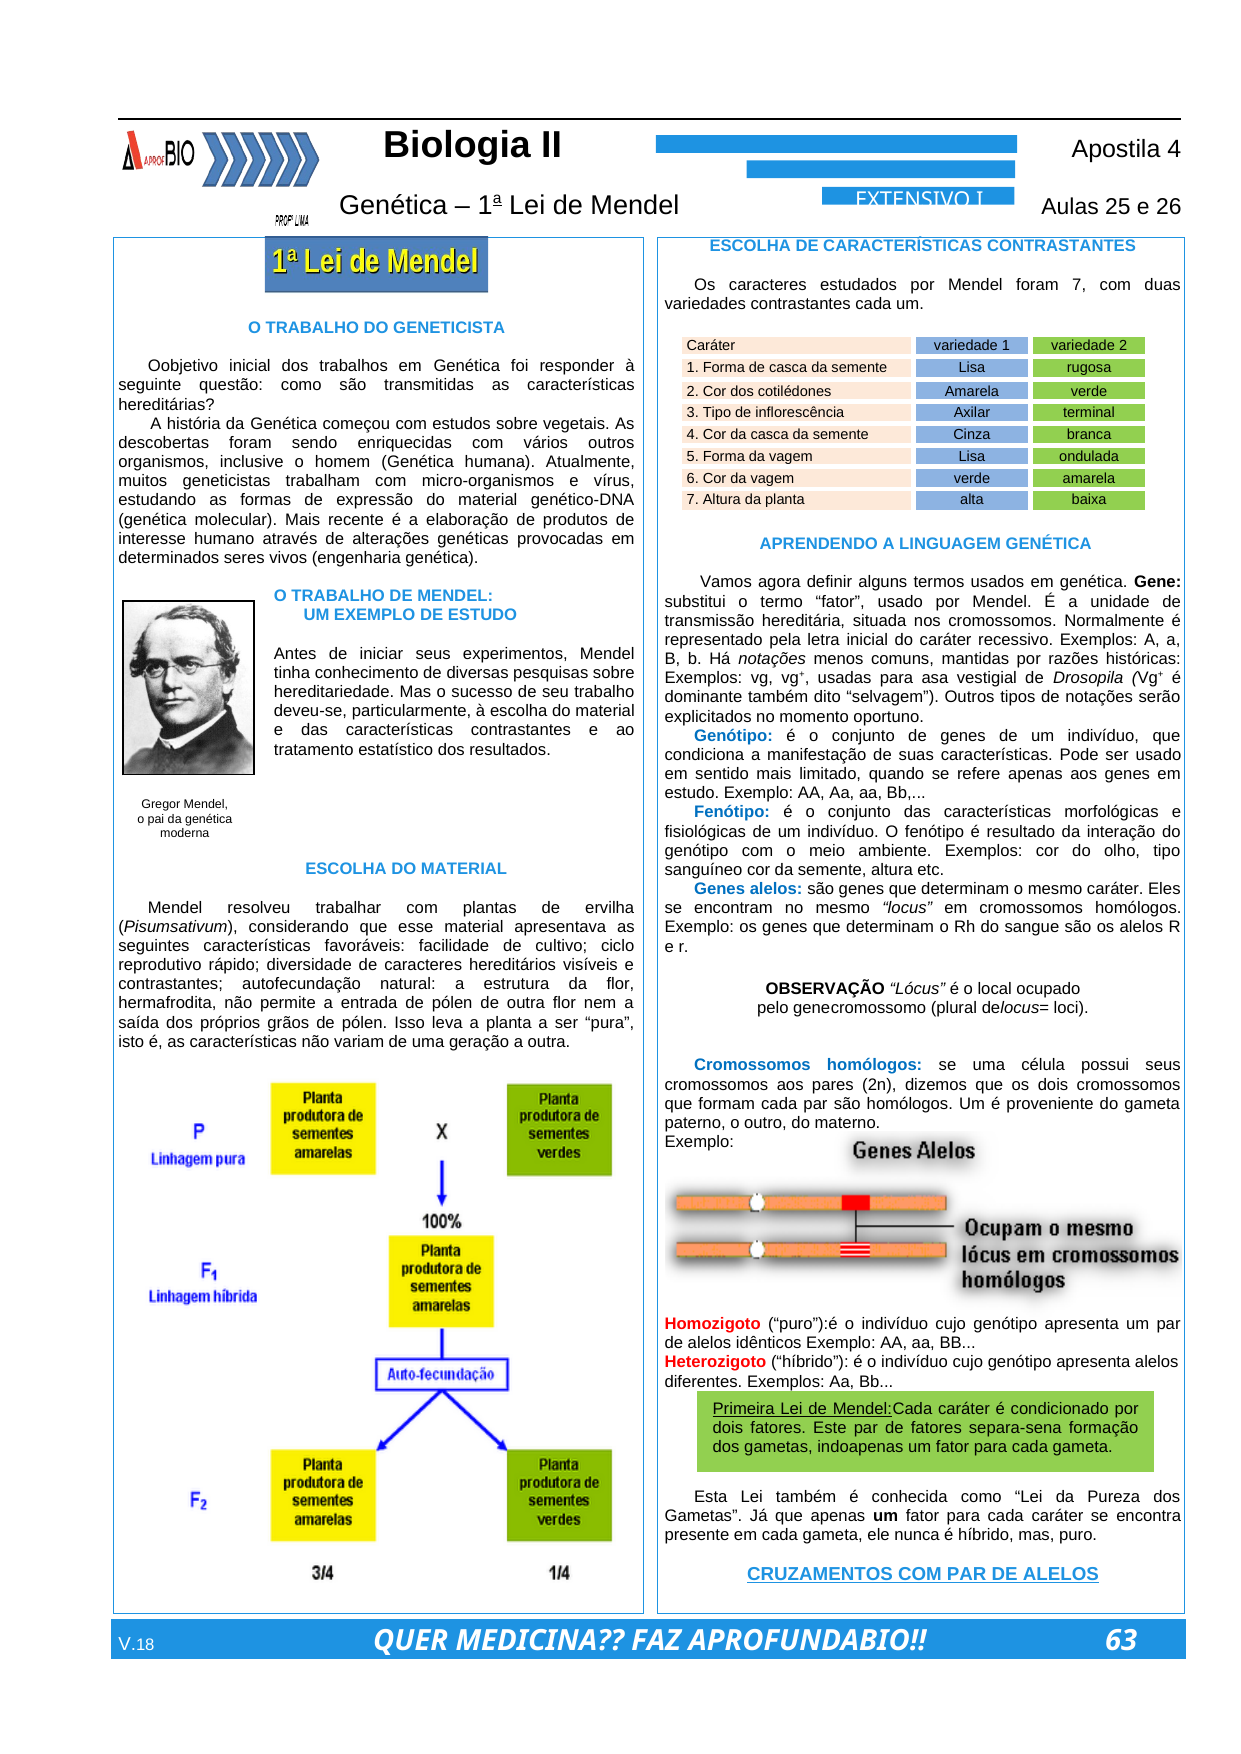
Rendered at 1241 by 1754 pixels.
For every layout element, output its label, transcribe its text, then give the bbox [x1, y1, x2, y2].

table_cell rugosa [1033, 359, 1145, 377]
text Esta Lei também é conhecida como “Lei da Pureza dos Gametas”. Já que apenas um fator para cada caráter se encontra presente em cada gameta, ele nunca é híbrido, mas, puro. [664, 1486, 1181, 1544]
table_cell 4. Cor da casca da semente [682, 426, 911, 443]
picture [124, 602, 253, 774]
picture [118, 121, 321, 233]
text O trabalho do geneticista [118, 318, 635, 337]
text o pai da genética [133, 811, 236, 826]
text moderna [133, 826, 236, 840]
table_cell verde [1033, 382, 1145, 399]
text Genótipo: é o conjunto de genes de um indivíduo, que condiciona a manifestação de suas características. Pode ser usado em sentido mais limitado, quando se refere apenas aos genes : AA, Aa, aa, Bb,... [664, 726, 1181, 802]
table_cell amarela [1033, 469, 1145, 486]
table_cell 5. Forma da vagem [682, 448, 911, 464]
picture [665, 1131, 1183, 1323]
text A história da genética começou com estudos sobre vegetais. As descobertas foram sendo enriquecidas com vários outros organismos, inclusive o homem (genética humana). Atualmente, muitos geneticistas trabalham com micro-organismos e vírus, estudando as formas de expressão do material genético-DNA (genética molecular). Mais recente é a elaboração de produtos de interesse humano através de alterações genéticas provocadas em determinados seres vivos (engenharia genética). [118, 413, 635, 567]
table_cell terminal [1033, 404, 1145, 421]
text Oobjetivo inicial dos trabalhos em genética foi responder à seguinte questão: como são transmitidas as características hereditárias? [118, 356, 635, 413]
text CRUZAMENTOS COM PAR DE ALELOS [664, 1563, 1181, 1585]
picture [264, 236, 489, 299]
table_header Caráter [682, 337, 911, 354]
text Heterozigoto (“híbrido”): é o indivíduo cujo genótipo apresenta alelos diferentes. Exemplos: Aa, Bb... [664, 1352, 1181, 1391]
table_cell Lisa [916, 359, 1028, 377]
table_cell branca [1033, 426, 1145, 443]
text Gregor Mendel, [133, 797, 236, 811]
text O TRABALHO DE MENDEL: [118, 586, 635, 605]
text Mendel resolveu trabalhar com plantas de ervilha (Pisumsativum), considerando que esse material apresentava as seguintes características favoráveis: facilidade de cultivo; ciclo reprodutivo rápido; diversidade de caracteres hereditários visíveis e contrastantes; autofecundação natural: a estrutura da flor, hermafrodita, não permite a entrada de pólen de outra flor nem a saída dos próprios grãos de pólen. Isso leva a planta a ser “pura”, isto é, as características não variam de uma geração a outra. [118, 897, 635, 1051]
text Os caracteres estudados por Mendel foram 7, com duas variedades contrastantes cada um. [664, 274, 1181, 313]
text Vamos agora definir alguns termos usados : substitui o termo “fator”, usado por Mendel. É a unidade de transmissão hereditária, situada nos cromossomos. Normalmente é representado pela letra inicial do caráter recessivo. Exemplos: A, a, B, b. Há notações menos comuns, mantidas por razões históricas: Exemplos: vg, vg+, usadas para asa vestigial de Drosopila (Vg+ é dominante também dito “selvagem”). Outros tipos de notações serão explicitados no momento oportuno. [664, 572, 1181, 726]
table_cell 6. Cor da vagem [682, 469, 911, 486]
text OBSERVAÇÃO “Lócus” é o local ocupado [664, 978, 1181, 998]
table_cell verde [916, 469, 1028, 486]
text Escolha do material [148, 859, 635, 878]
text Fenótipo: é o conjunto das características morfológicas e fisiológicas de um indivíduo. O fenótipo é resultado da interação do genótipo com o meio ambiente. Exemplos: cor do olho, tipo sanguíneo cor da semente, altura etc. [664, 802, 1181, 879]
text Homozigoto (“puro”):é o indivíduo cujo genótipo apresenta um par de alelos idênticos Exemplo: AA, aa, BB... [664, 1314, 1181, 1352]
table_cell Cinza [916, 426, 1028, 443]
table_cell ondulada [1033, 448, 1145, 464]
table_cell 2. Cor dos cotilédones [682, 382, 911, 399]
text Genes alelos: são genes que determinam o mesmo caráter. Eles se encontram no mesmo “locus” em cromossomos homólogos. Exemplo: os genes que determinam o Rh do sangue são os alelos R e r. [664, 879, 1181, 956]
table_cell 1. Forma de casca da semente [682, 359, 911, 377]
text UM EXEMPLO DE ESTUDO [255, 605, 635, 624]
table_cell Lisa [916, 448, 1028, 464]
table_cell alta [916, 491, 1028, 510]
table_cell 3. Tipo de inflorescência [682, 404, 911, 421]
table_cell 7. Altura da planta [682, 491, 911, 510]
table_cell baixa [1033, 491, 1145, 510]
picture [130, 1070, 623, 1590]
table_cell Axilar [916, 404, 1028, 421]
text pelo gene cromossomo (plural delocus= loci). [664, 998, 1181, 1017]
table_header variedade 2 [1033, 337, 1145, 354]
table_cell Amarela [916, 382, 1028, 399]
text Escolha de características contrastantes [664, 236, 1181, 255]
text Antes de iniciar seus experimentos, Mendel tinha conhecimento de diversas pesquisas sobre hereditariedade. Mas o sucesso de seu trabalho deveu-se, particularmente, à escolha do material e das características contrastantes e ao tratamento estatístico dos resultados. [255, 643, 635, 758]
text Aprendendo a linguagem genética [670, 534, 1181, 553]
text Cromossomos homólogos: se uma célula possui seus cromossomos aos pares (2n), dizemos que os dois cromossomos que formam cada par são homólogos. Um é proveniente do gameta paterno, o outro, do materno. [664, 1055, 1181, 1132]
table_header variedade 1 [916, 337, 1028, 354]
text Exemplo: [664, 1132, 1181, 1151]
